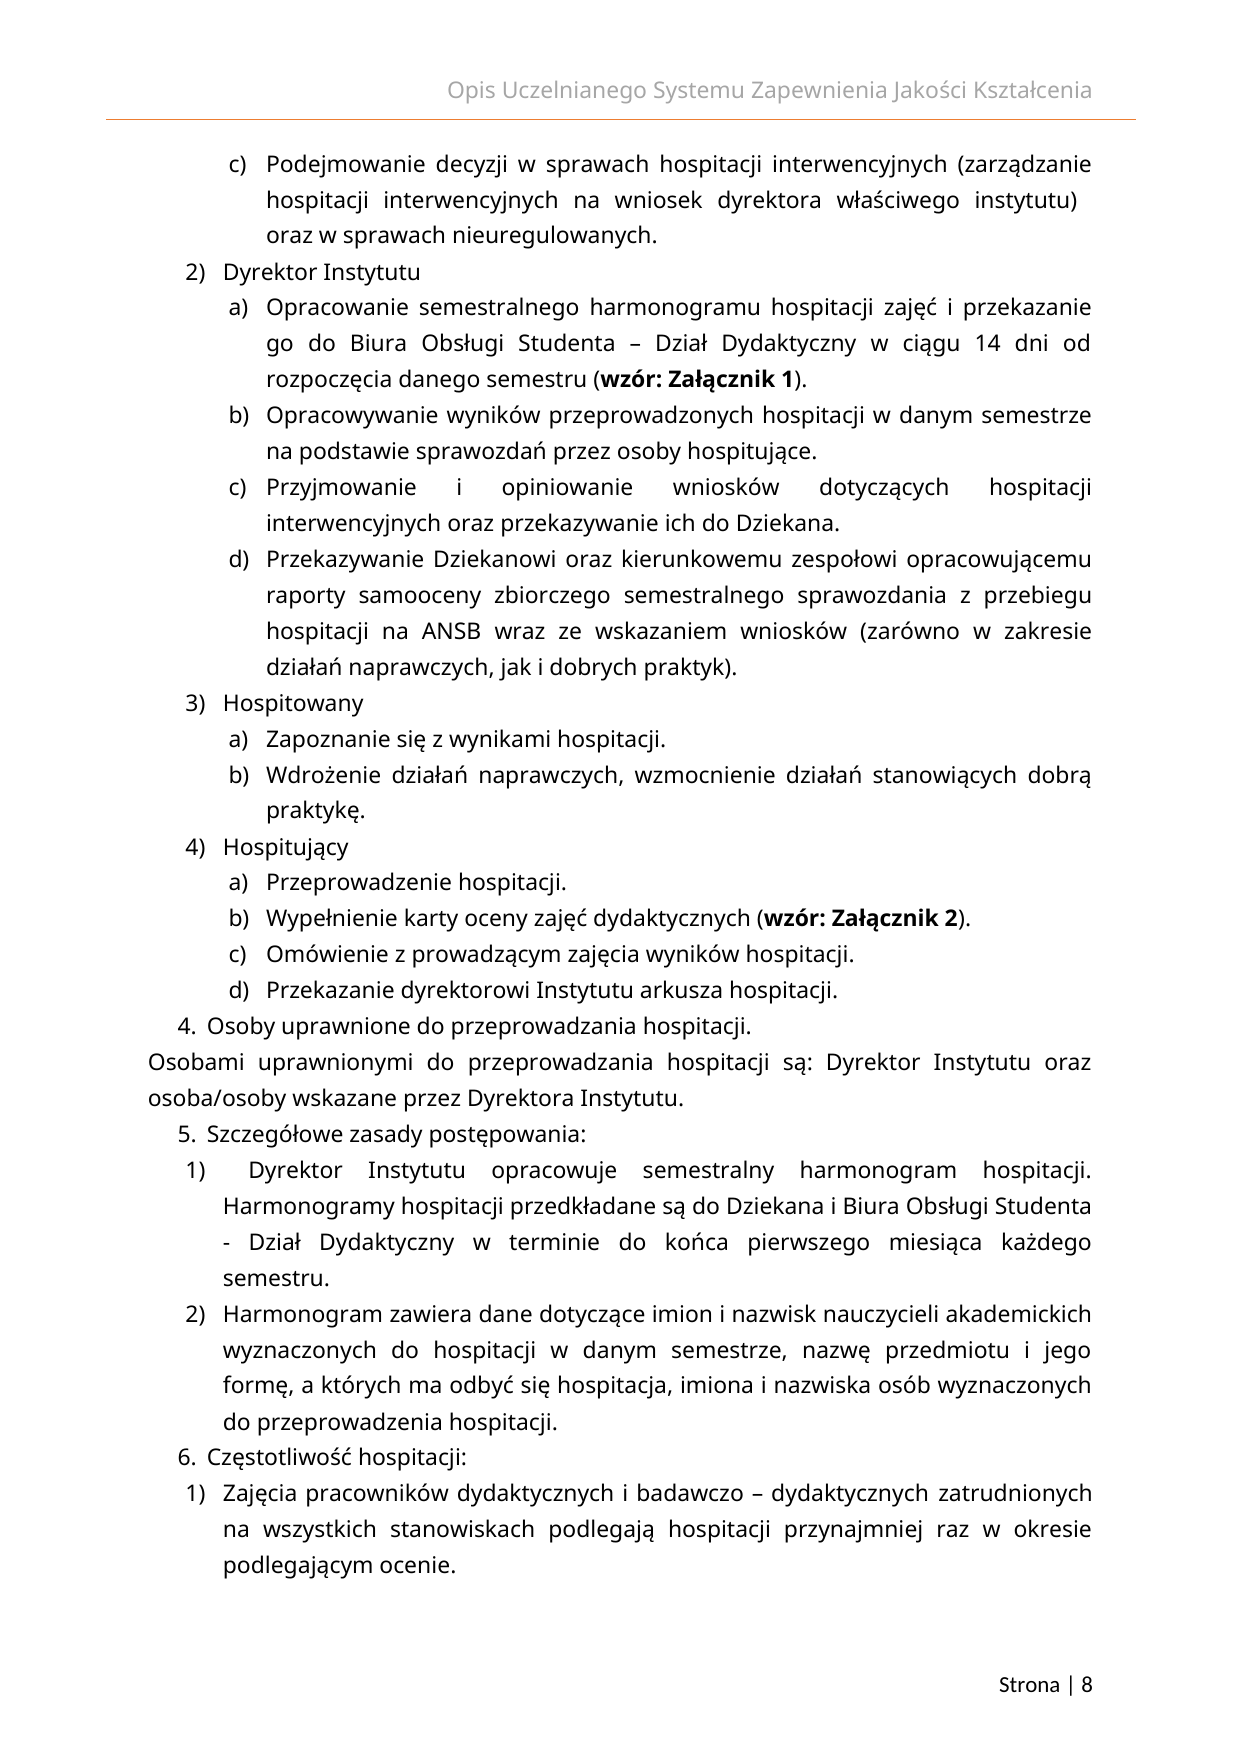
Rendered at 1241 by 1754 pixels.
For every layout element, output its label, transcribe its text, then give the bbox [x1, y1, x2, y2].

list Przekazanie dyrektorowi Instytutu arkusza hospitacji. [228, 974, 1093, 1005]
list Opracowanie semestralnego harmonogramu hospitacji zajęć i przekazanie go do Biura Obsługi Studenta – Dział Dydaktyczny w ciągu 14 dni od rozpoczęcia danego semestru (wzór: Załącznik 1). [228, 291, 1093, 394]
list Harmonogram zawiera dane dotyczące imion i nazwisk nauczycieli akademickich wyznaczonych do hospitacji w danym semestrze, nazwę przedmiotu i jego formę, a których ma odbyć się hospitacja, imiona i nazwiska osób wyznaczonych do przeprowadzenia hospitacji. [185, 1298, 1093, 1437]
list Zapoznanie się z wynikami hospitacji. [228, 723, 1093, 754]
list Przyjmowanie i opiniowanie wniosków dotyczących hospitacji interwencyjnych oraz przekazywanie ich do Dziekana. [228, 471, 1093, 538]
list Wypełnienie karty oceny zajęć dydaktycznych (wzór: Załącznik 2). [228, 902, 1093, 933]
list Zajęcia pracowników dydaktycznych i badawczo – dydaktycznych zatrudnionych na wszystkich stanowiskach podlegają hospitacji przynajmniej raz w okresie podlegającym ocenie. [185, 1477, 1093, 1580]
text Osobami uprawnionymi do przeprowadzania hospitacji są: Dyrektor Instytutu oraz osoba/osoby wskazane przez Dyrektora Instytutu. [148, 1046, 1093, 1113]
list Opracowywanie wyników przeprowadzonych hospitacji w danym semestrze na podstawie sprawozdań przez osoby hospitujące. [228, 399, 1093, 466]
list Przekazywanie Dziekanowi oraz kierunkowemu zespołowi opracowującemu raporty samooceny zbiorczego semestralnego sprawozdania z przebiegu hospitacji na ANSB wraz ze wskazaniem wniosków (zarówno w zakresie działań naprawczych, jak i dobrych praktyk). [228, 543, 1093, 682]
list Osoby uprawnione do przeprowadzania hospitacji. [177, 1010, 1093, 1041]
list Dyrektor Instytutu [185, 255, 1093, 287]
list Wdrożenie działań naprawczych, wzmocnienie działań stanowiących dobrą praktykę. [228, 758, 1093, 826]
list Częstotliwość hospitacji: [177, 1441, 1093, 1473]
list Hospitowany [185, 687, 1093, 718]
list Dyrektor Instytutu opracowuje semestralny harmonogram hospitacji. Harmonogramy hospitacji przedkładane są do Dziekana i Biura Obsługi Studenta - Dział Dydaktyczny w terminie do końca pierwszego miesiąca każdego semestru. [185, 1154, 1093, 1293]
list Szczegółowe zasady postępowania: [177, 1118, 1093, 1149]
list Omówienie z prowadzącym zajęcia wyników hospitacji. [228, 938, 1093, 969]
list Podejmowanie decyzji w sprawach hospitacji interwencyjnych (zarządzanie hospitacji interwencyjnych na wniosek dyrektora właściwego instytutu) oraz w sprawach nieuregulowanych. [228, 148, 1093, 251]
list Hospitujący [185, 830, 1093, 862]
list Przeprowadzenie hospitacji. [228, 866, 1093, 898]
